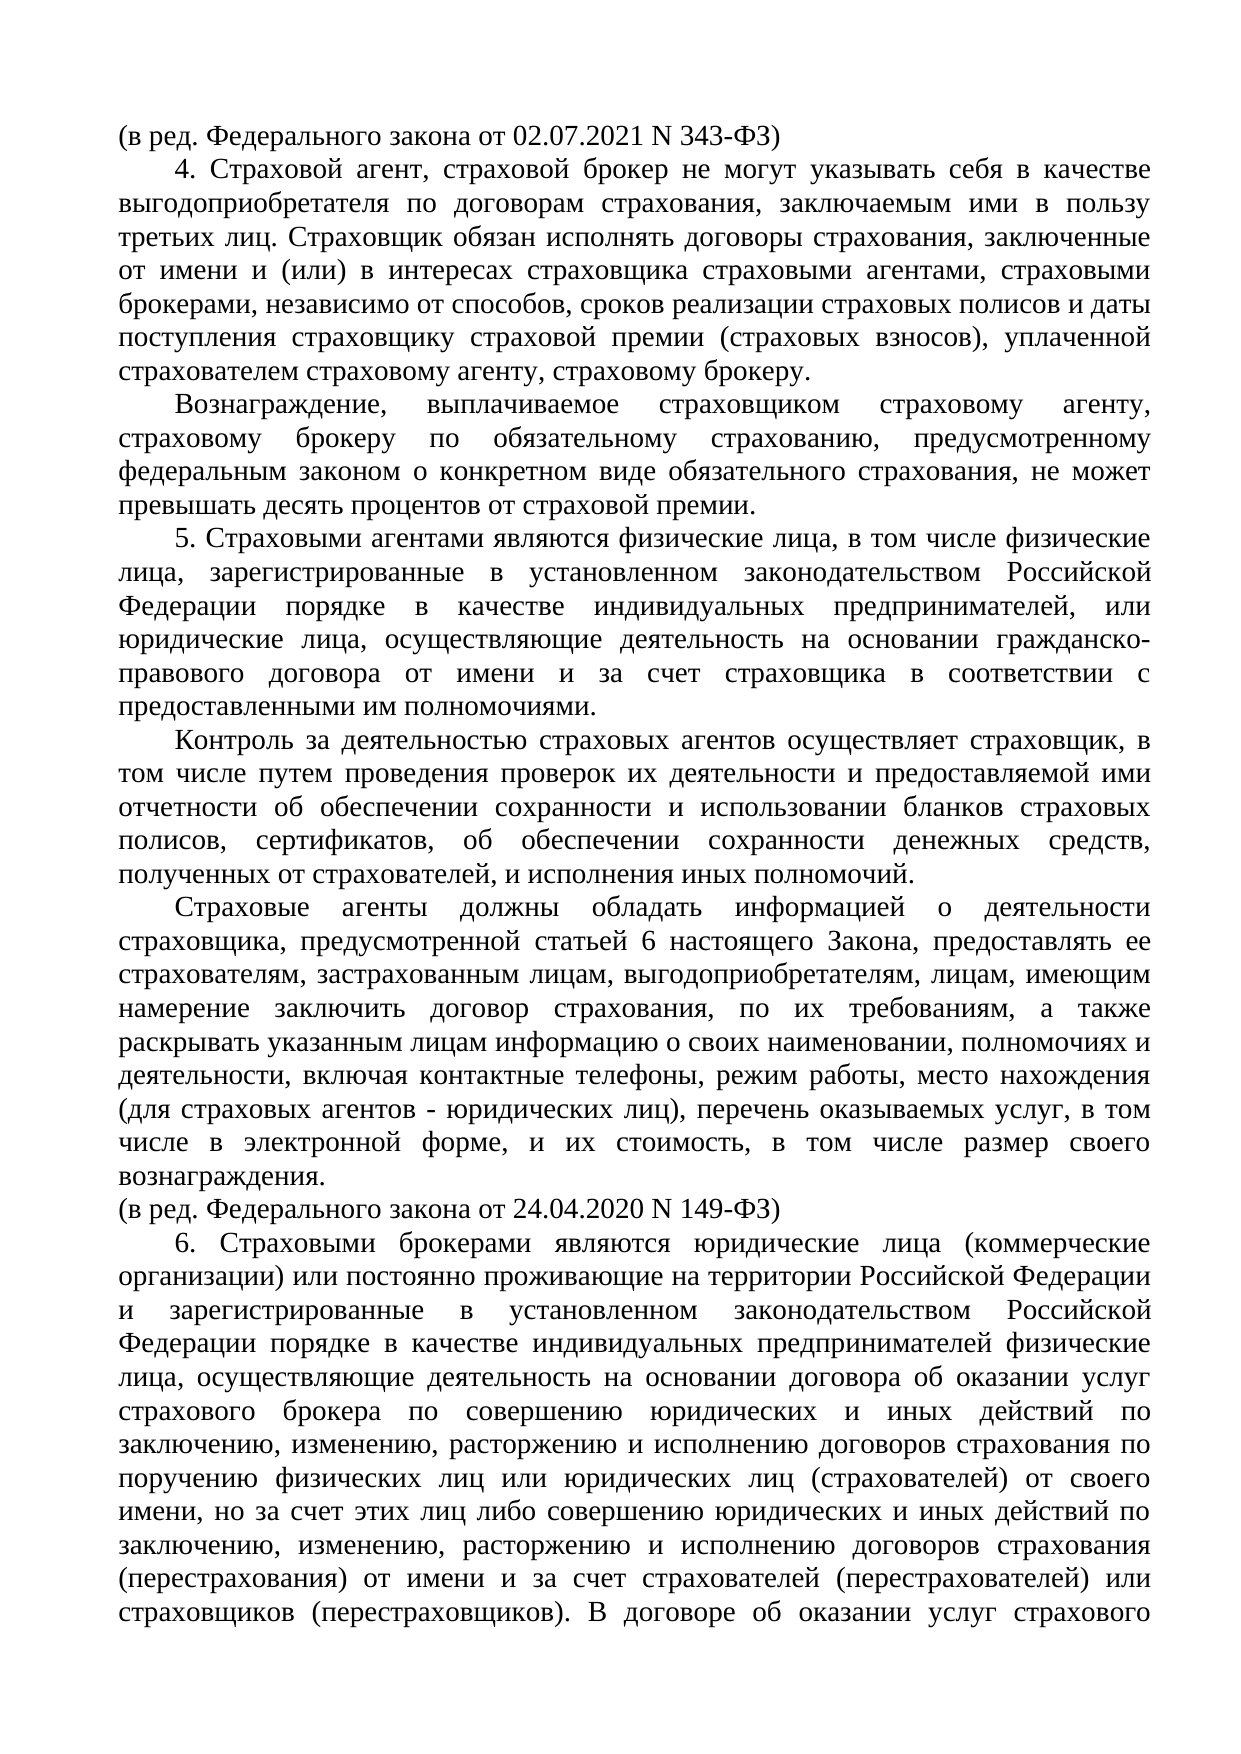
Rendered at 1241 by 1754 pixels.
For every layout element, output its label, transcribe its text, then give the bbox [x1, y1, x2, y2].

text Вознаграждение, выплачиваемое страховщиком страховому агенту, страховому брокеру по обязательному страхованию, предусмотренному федеральным законом о конкретном виде обязательного страхования, не может превышать десять процентов от страховой премии. [118, 386, 1152, 521]
text (в ред. Федерального закона от 02.07.2021 N 343-ФЗ) [118, 118, 1152, 152]
text Контроль за деятельностью страховых агентов осуществляет страховщик, в том числе путем проведения проверок их деятельности и предоставляемой ими отчетности об обеспечении сохранности и использовании бланков страховых полисов, сертификатов, об обеспечении сохранности денежных средств, полученных от страхователей, и исполнения иных полномочий. [118, 722, 1152, 889]
text 5. Страховыми агентами являются физические лица, в том числе физические лица, зарегистрированные в установленном законодательством Российской Федерации порядке в качестве индивидуальных предпринимателей, или юридические лица, осуществляющие деятельность на основании гражданско-правового договора от имени и за счет страховщика в соответствии с предоставленными им полномочиями. [118, 521, 1152, 722]
text 4. Страховой агент, страховой брокер не могут указывать себя в качестве выгодоприобретателя по договорам страхования, заключаемым ими в пользу третьих лиц. Страховщик обязан исполнять договоры страхования, заключенные от имени и (или) в интересах страховщика страховыми агентами, страховыми брокерами, независимо от способов, сроков реализации страховых полисов и даты поступления страховщику страховой премии (страховых взносов), уплаченной страхователем страховому агенту, страховому брокеру. [118, 152, 1152, 386]
text (в ред. Федерального закона от 24.04.2020 N 149-ФЗ) [118, 1191, 1152, 1225]
text Страховые агенты должны обладать информацией о деятельности страховщика, предусмотренной статьей 6 настоящего Закона, предоставлять ее страхователям, застрахованным лицам, выгодоприобретателям, лицам, имеющим намерение заключить договор страхования, по их требованиям, а также раскрывать указанным лицам информацию о своих наименовании, полномочиях и деятельности, включая контактные телефоны, режим работы, место нахождения (для страховых агентов - юридических лиц), перечень оказываемых услуг, в том числе в электронной форме, и их стоимость, в том числе размер своего вознаграждения. [118, 889, 1152, 1191]
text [118, 1225, 1152, 1627]
